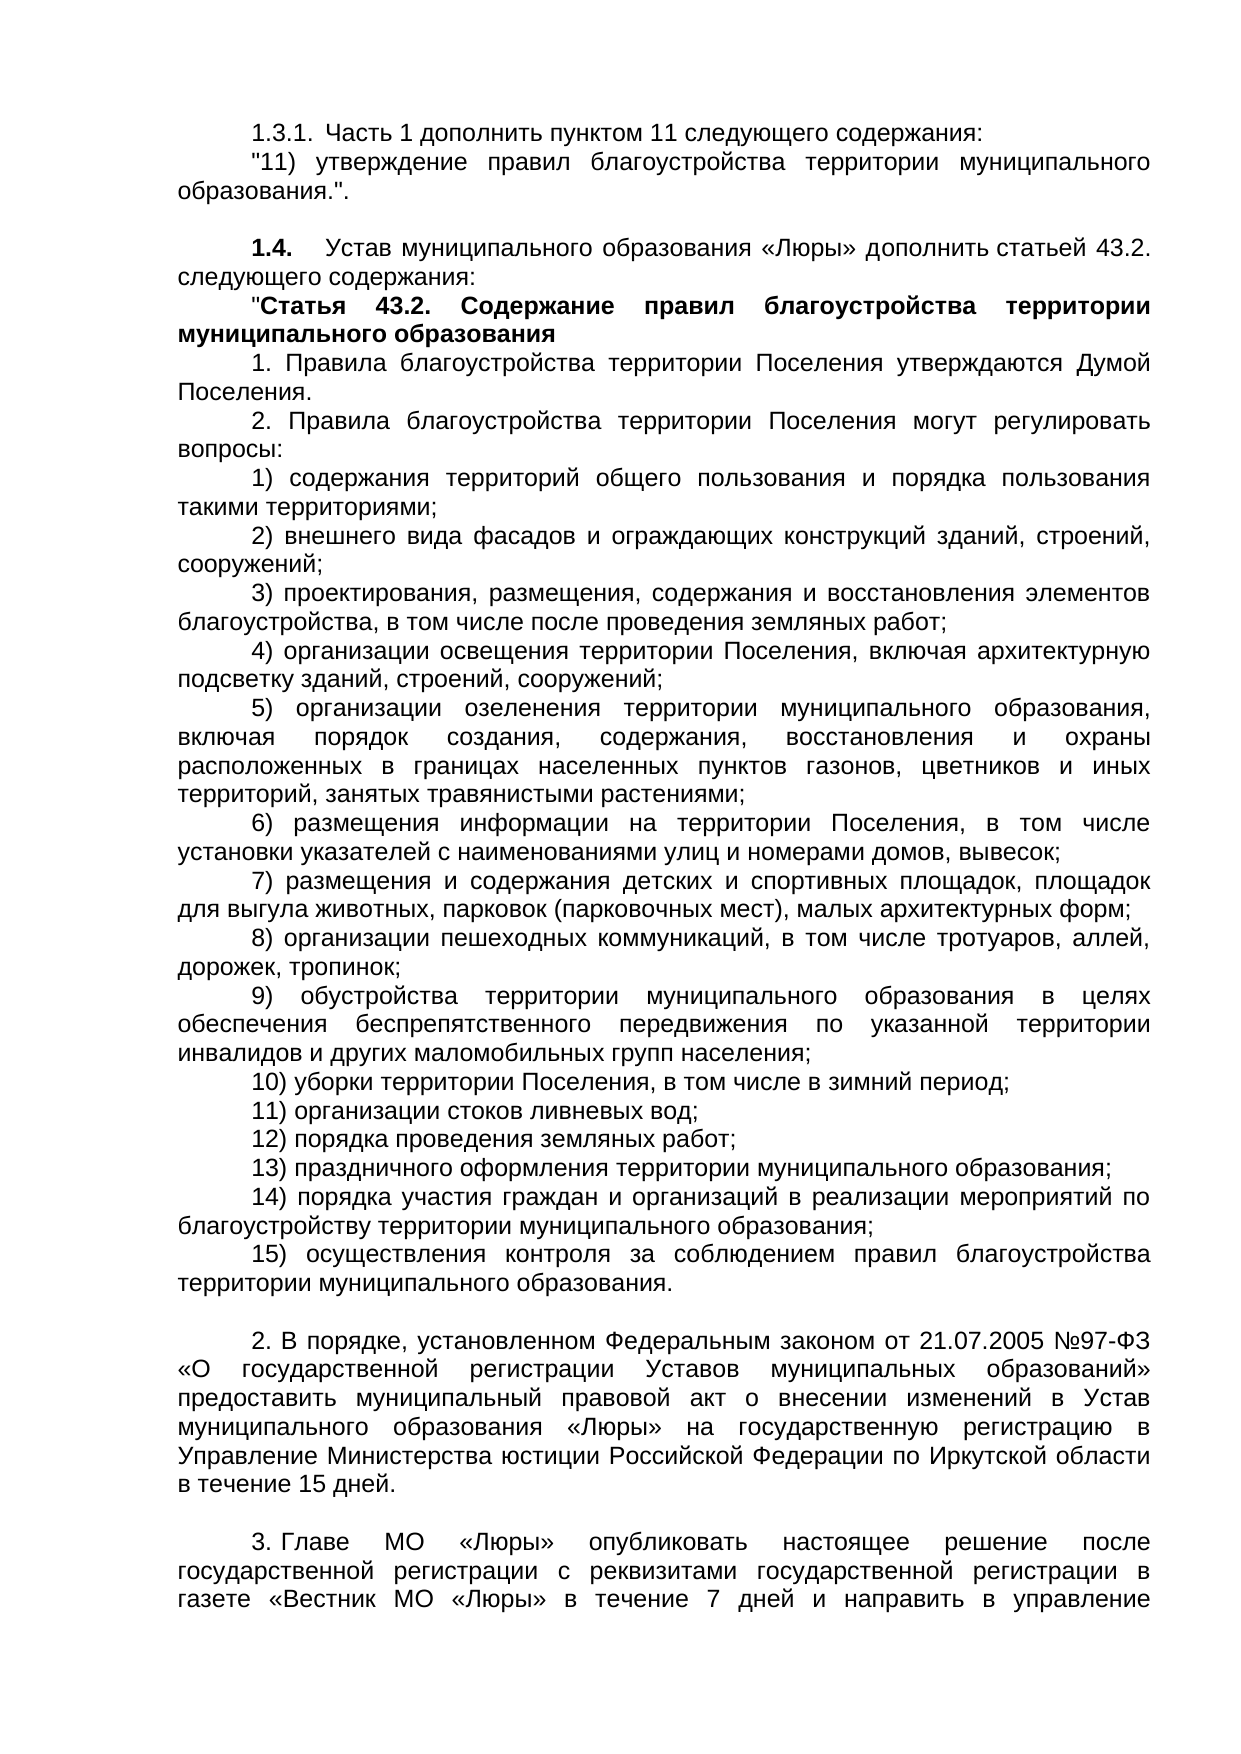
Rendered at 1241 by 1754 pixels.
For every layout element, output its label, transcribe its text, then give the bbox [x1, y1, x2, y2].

text 4) организации освещения территории Поселения, включая архитектурную подсветку зданий, строений, сооружений; [177, 636, 1152, 693]
text 15) осуществления контроля за соблюдением правил благоустройства территории муниципального образования. [177, 1239, 1152, 1297]
text 2. Правила благоустройства территории Поселения могут регулировать вопросы: [177, 406, 1152, 463]
text 12) порядка проведения земляных работ; [177, 1124, 1152, 1153]
text 6) размещения информации на территории Поселения, в том числе установки указателей с наименованиями улиц и номерами домов, вывесок; [177, 808, 1152, 866]
text 2) внешнего вида фасадов и ограждающих конструкций зданий, строений, сооружений; [177, 521, 1152, 578]
text 5) организации озеленения территории муниципального образования, включая порядок создания, содержания, восстановления и охраны расположенных в границах населенных пунктов газонов, цветников и иных территорий, занятых травянистыми растениями; [177, 693, 1152, 808]
text 8) организации пешеходных коммуникаций, в том числе тротуаров, аллей, дорожек, тропинок; [177, 923, 1152, 981]
text 14) порядка участия граждан и организаций в реализации мероприятий по благоустройству территории муниципального образования; [177, 1182, 1152, 1239]
text "Статья 43.2. Содержание правил благоустройства территории муниципального образования [177, 291, 1152, 348]
list В порядке, установленном Федеральным законом от 21.07.2005 №97-ФЗ «О государственной регистрации Уставов муниципальных образований» предоставить муниципальный правовой акт о внесении изменений в Устав муниципального образования «Люры» на государственную регистрацию в Управление Министерства юстиции Российской Федерации по Иркутской области в течение 15 дней. [177, 1326, 1152, 1498]
text 3) проектирования, размещения, содержания и восстановления элементов благоустройства, в том числе после проведения земляных работ; [177, 578, 1152, 636]
text 1. Правила благоустройства территории Поселения утверждаются Думой Поселения. [177, 348, 1152, 406]
text 13) праздничного оформления территории муниципального образования; [177, 1153, 1152, 1182]
list Часть 1 дополнить пунктом 11 следующего содержания: [177, 118, 1152, 147]
text 9) обустройства территории муниципального образования в целях обеспечения беспрепятственного передвижения по указанной территории инвалидов и других маломобильных групп населения; [177, 981, 1152, 1067]
text 1) содержания территорий общего пользования и порядка пользования такими территориями; [177, 463, 1152, 521]
text 11) организации стоков ливневых вод; [177, 1096, 1152, 1124]
text 10) уборки территории Поселения, в том числе в зимний период; [177, 1067, 1152, 1096]
text 7) размещения и содержания детских и спортивных площадок, площадок для выгула животных, парковок (парковочных мест), малых архитектурных форм; [177, 866, 1152, 923]
text "11) утверждение правил благоустройства территории муниципального образования.". [177, 147, 1152, 204]
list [177, 1527, 1152, 1613]
list Устав муниципального образования «Люры» дополнить статьей 43.2. следующего содержания: [177, 233, 1152, 291]
